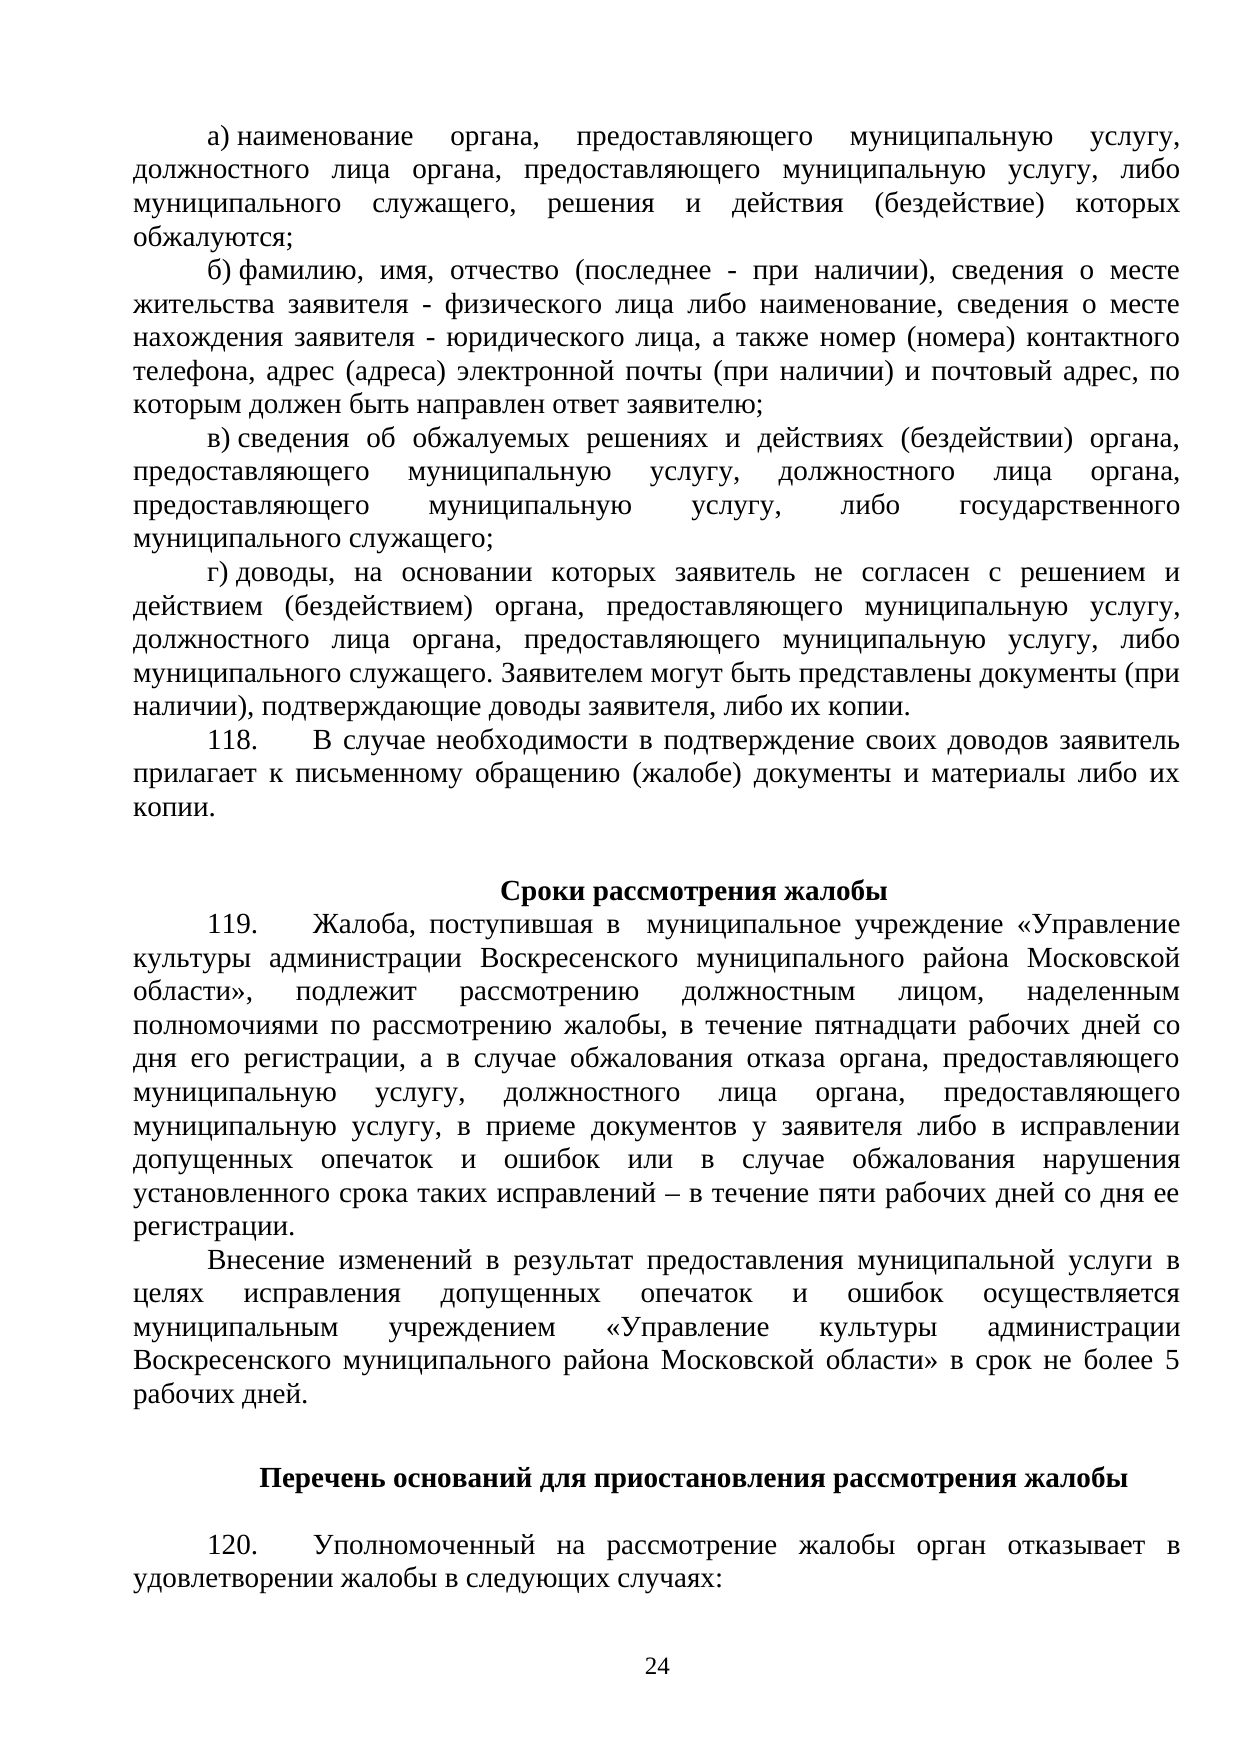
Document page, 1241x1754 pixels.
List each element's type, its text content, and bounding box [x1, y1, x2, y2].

text Сроки рассмотрения жалобы [133, 873, 1181, 906]
list В случае необходимости в подтверждение своих доводов заявитель прилагает к письменному обращению (жалобе) документы и материалы либо их копии. [133, 722, 1181, 822]
text в) сведения об обжалуемых решениях и действиях (бездействии) органа, предоставляющего муниципальную услугу, должностного лица органа, предоставляющего муниципальную услугу, либо государственного муниципального служащего; [133, 420, 1181, 554]
text а) наименование органа, предоставляющего муниципальную услугу, должностного лица органа, предоставляющего муниципальную услугу, либо муниципального служащего, решения и действия (бездействие) которых обжалуются; [133, 118, 1181, 252]
text б) фамилию, имя, отчество (последнее - при наличии), сведения о месте жительства заявителя - физического лица либо наименование, сведения о месте нахождения заявителя - юридического лица, а также номер (номера) контактного телефона, адрес (адреса) электронной почты (при наличии) и почтовый адрес, по которым должен быть направлен ответ заявителю; [133, 252, 1181, 420]
list Жалоба, поступившая в муниципальное учреждение «Управление культуры администрации Воскресенского муниципального района Московской области», подлежит рассмотрению должностным лицом, наделенным полномочиями по рассмотрению жалобы, в течение пятнадцати рабочих дней со дня его регистрации, а в случае обжалования отказа органа, предоставляющего муниципальную услугу, должностного лица органа, предоставляющего муниципальную услугу, в приеме документов у заявителя либо в исправлении допущенных опечаток и ошибок или в случае обжалования нарушения установленного срока таких исправлений – в течение пяти рабочих дней со дня ее регистрации. [133, 906, 1181, 1242]
text Перечень оснований для приостановления рассмотрения жалобы [133, 1460, 1181, 1493]
text Внесение изменений в результат предоставления муниципальной услуги в целях исправления допущенных опечаток и ошибок осуществляется муниципальным учреждением «Управление культуры администрации Воскресенского муниципального района Московской области» в срок не более 5 рабочих дней. [133, 1242, 1181, 1409]
list Уполномоченный на рассмотрение жалобы орган отказывает в удовлетворении жалобы в следующих случаях: [133, 1527, 1181, 1594]
text г) доводы, на основании которых заявитель не согласен с решением и действием (бездействием) органа, предоставляющего муниципальную услугу, должностного лица органа, предоставляющего муниципальную услугу, либо муниципального служащего. Заявителем могут быть представлены документы (при наличии), подтверждающие доводы заявителя, либо их копии. [133, 554, 1181, 722]
